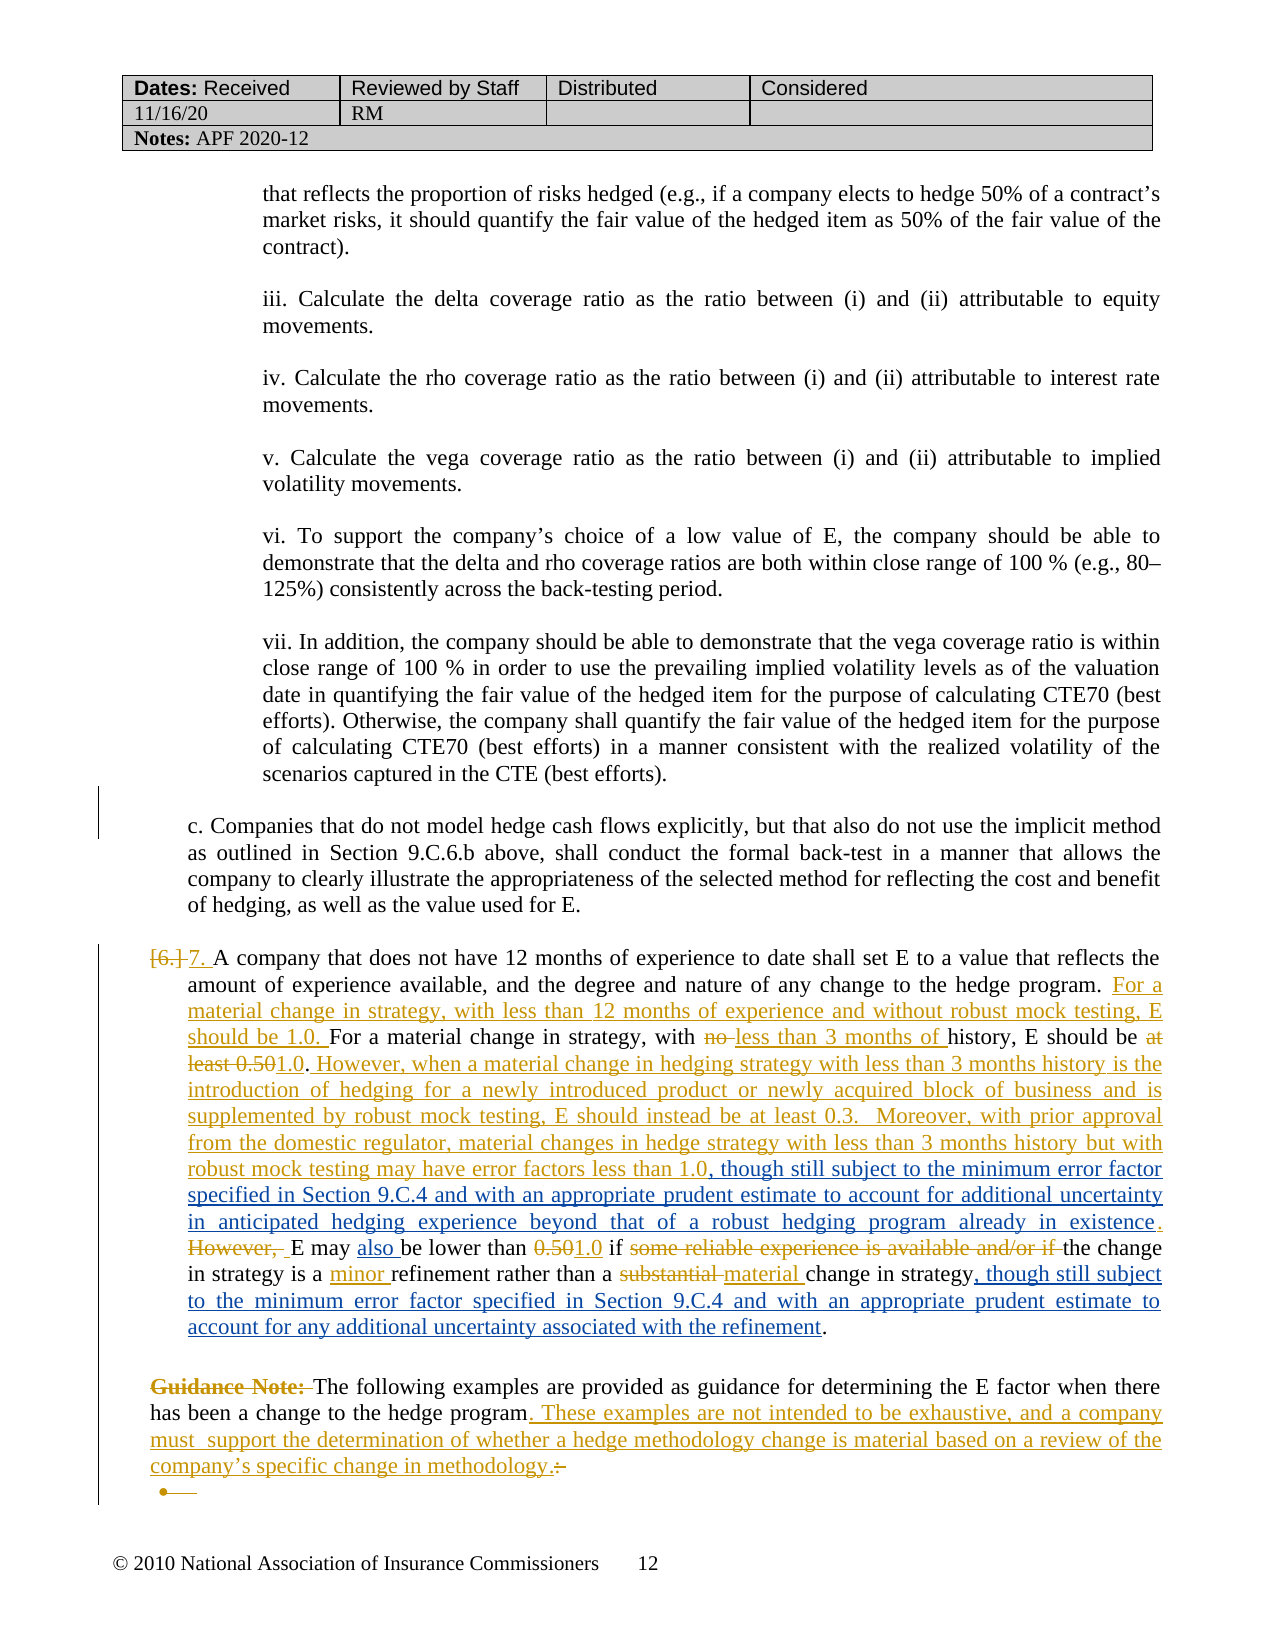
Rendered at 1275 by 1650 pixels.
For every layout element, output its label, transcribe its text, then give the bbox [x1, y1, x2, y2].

list A company that does not have 12 months of experience to date shall set E to a value that reflects the amount of experience available, and the degree and nature of any change to the hedge program. For a material change in strategy, with history, E should be .E may be lower than if the change in strategy is a refinement rather than a change in strategy. [150, 944, 1162, 1339]
text iii. Calculate the delta coverage ratio as the ratio between (i) and (ii) attributable to equity movements. [262, 285, 1162, 338]
text The following examples are provided as guidance for determining the E factor when there has been a change to the hedge program [150, 1450, 1162, 1478]
text v. Calculate the vega coverage ratio as the ratio between (i) and (ii) attributable to implied volatility movements. [262, 443, 1162, 496]
text vii. In addition, the company should be able to demonstrate that the vega coverage ratio is within close range of 100 % in order to use the prevailing implied volatility levels as of the valuation date in quantifying the fair value of the hedged item for the purpose of calculating CTE70 (best efforts). Otherwise, the company shall quantify the fair value of the hedged item for the purpose of calculating CTE70 (best efforts) in a manner consistent with the realized volatility of the scenarios captured in the CTE (best efforts). [262, 628, 1162, 786]
text c. Companies that do not model hedge cash flows explicitly, but that also do not use the implicit method as outlined in Section 9.C.6.b above, shall conduct the formal back-test in a manner that allows the company to clearly illustrate the appropriateness of the selected method for reflecting the cost and benefit of hedging, as well as the value used for E. [187, 812, 1162, 918]
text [262, 180, 1162, 259]
text vi. To support the company’s choice of a low value of E, the company should be able to demonstrate that the delta and rho coverage ratios are both within close range of 100 % (e.g., 80–125%) consistently across the back-testing period. [262, 523, 1162, 602]
text The following examples are provided as guidance for determining the E factor when there has been a change to the hedge program [150, 1373, 1162, 1449]
text iv. Calculate the rho coverage ratio as the ratio between (i) and (ii) attributable to interest rate movements. [262, 364, 1162, 417]
